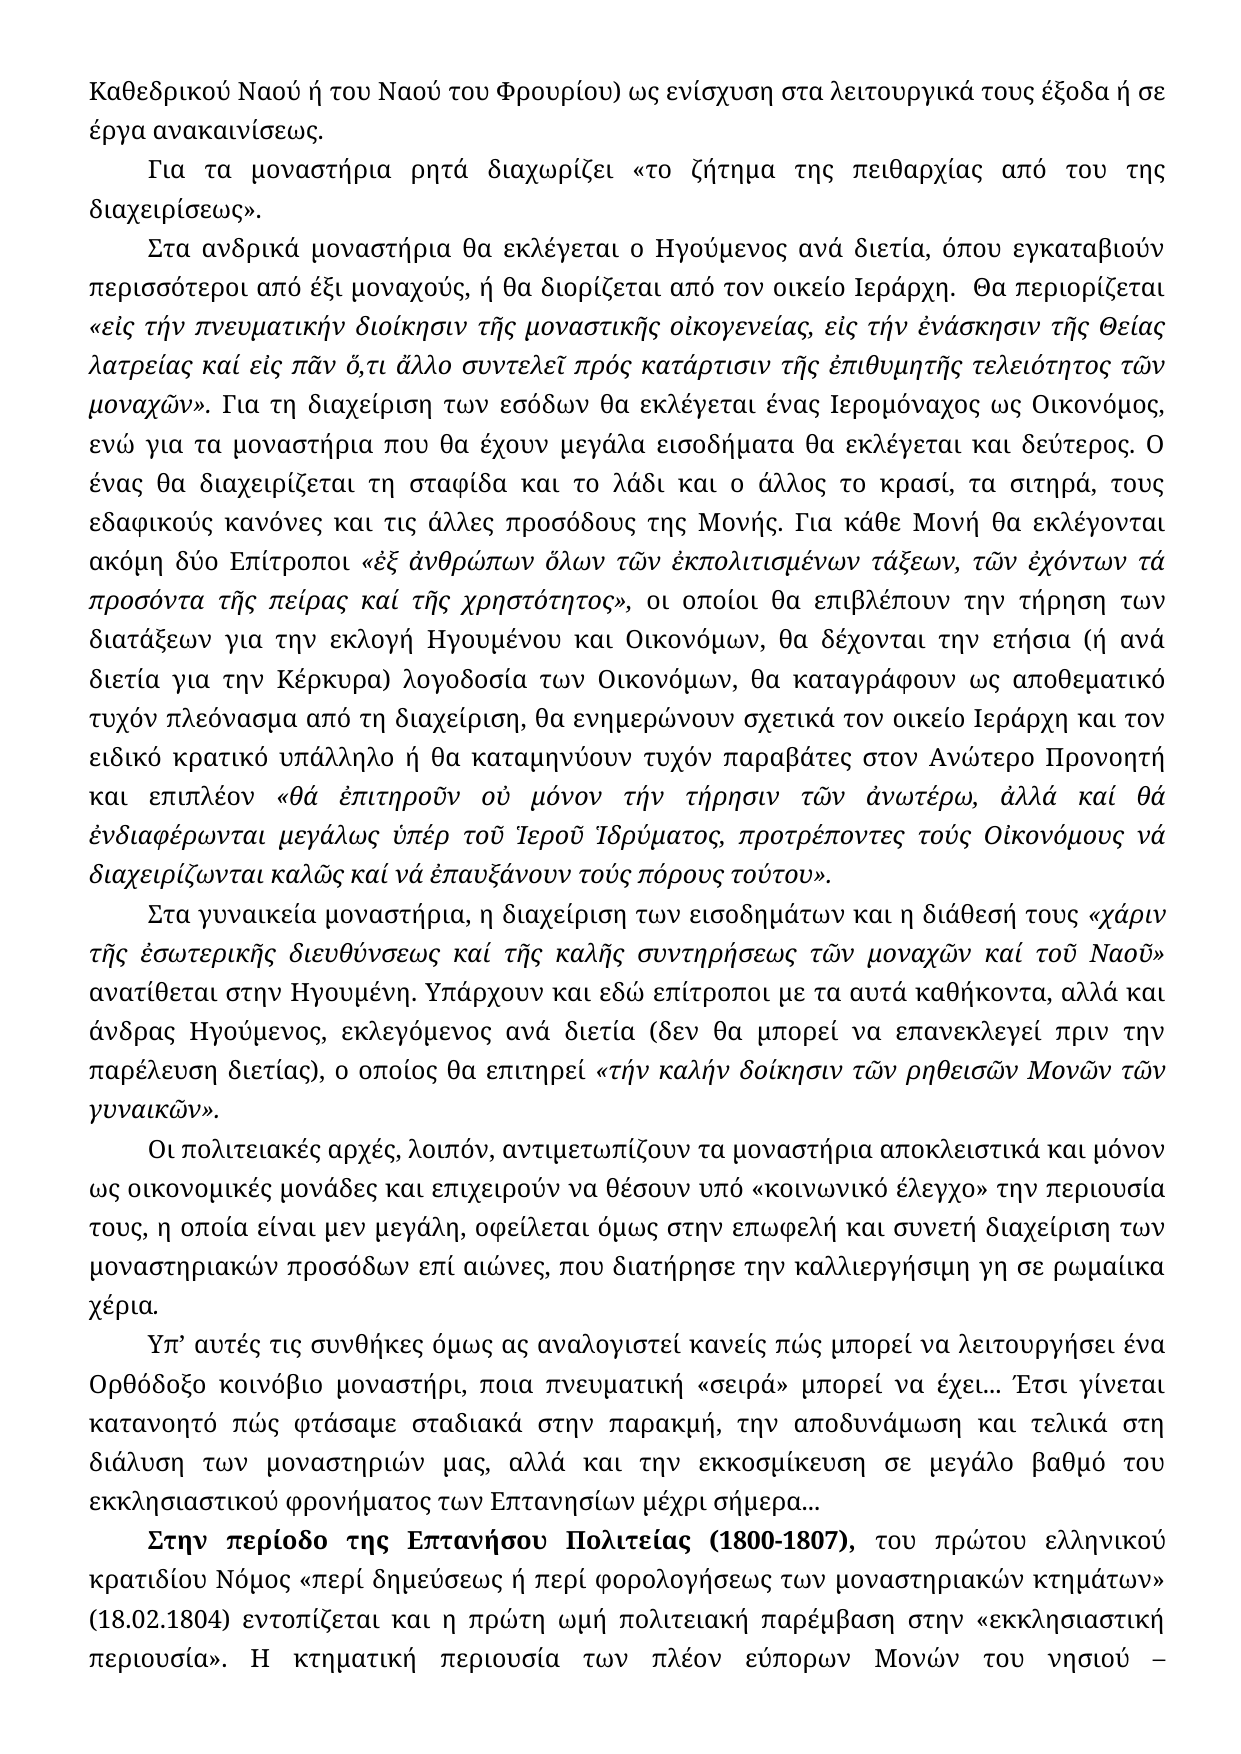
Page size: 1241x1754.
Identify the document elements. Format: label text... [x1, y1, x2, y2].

list Οι πολιτειακές αρχές, λοιπόν, αντιμετωπίζουν τα μοναστήρια αποκλειστικά και μόνον ως οικονομικές μονάδες και επιχειρούν να θέσουν υπό «κοινωνικό έλεγχο» την περιουσία τους, η οποία είναι μεν μεγάλη, οφείλεται όμως στην επωφελή και συνετή διαχείριση των μοναστηριακών προσόδων επί αιώνες, που διατήρησε την καλλιεργήσιμη γη σε ρωμαίικα χέρια. [89, 1131, 1166, 1322]
list Υπ’ αυτές τις συνθήκες όμως ας αναλογιστεί κανείς πώς μπορεί να λειτουργήσει ένα Ορθόδοξο κοινόβιο μοναστήρι, ποια πνευματική «σειρά» μπορεί να έχει... Έτσι γίνεται κατανοητό πώς φτάσαμε σταδιακά στην παρακμή, την αποδυνάμωση και τελικά στη διάλυση των μοναστηριών μας, αλλά και την εκκοσμίκευση σε μεγάλο βαθμό του εκκλησιαστικού φρονήματος των Επτανησίων μέχρι σήμερα... [89, 1327, 1166, 1518]
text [89, 1523, 1166, 1674]
list Για τα μοναστήρια ρητά διαχωρίζει «το ζήτημα της πειθαρχίας από του της διαχειρίσεως». [89, 152, 1166, 225]
list Στα γυναικεία μοναστήρια, η διαχείριση των εισοδημάτων και η διάθεσή τους «χάριν τῆς ἐσωτερικῆς διευθύνσεως καί τῆς καλῆς συντηρήσεως τῶν μοναχῶν καί τοῦ Ναοῦ» ανατίθεται στην Ηγουμένη. Υπάρχουν και εδώ επίτροποι με τα αυτά καθήκοντα, αλλά και άνδρας Ηγούμενος, εκλεγόμενος ανά διετία (δεν θα μπορεί να επανεκλεγεί πριν την παρέλευση διετίας), ο οποίος θα επιτηρεί «τήν καλήν δοίκησιν τῶν ρηθεισῶν Μονῶν τῶν γυναικῶν». [89, 896, 1166, 1126]
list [89, 74, 1166, 147]
list Στα ανδρικά μοναστήρια θα εκλέγεται ο Ηγούμενος ανά διετία, όπου εγκαταβιούν περισσότεροι από έξι μοναχούς, ή θα διορίζεται από τον οικείο Ιεράρχη. Θα περιορίζεται «εἰς τήν πνευματικήν διοίκησιν τῆς μοναστικῆς οἰκογενείας, εἰς τήν ἐνάσκησιν τῆς Θείας λατρείας καί εἰς πᾶν ὅ,τι ἄλλο συντελεῖ πρός κατάρτισιν τῆς ἐπιθυμητῆς τελειότητος τῶν μοναχῶν». Για τη διαχείριση των εσόδων θα εκλέγεται ένας Ιερομόναχος ως Οικονόμος, ενώ για τα μοναστήρια που θα έχουν μεγάλα εισοδήματα θα εκλέγεται και δεύτερος. Ο ένας θα διαχειρίζεται τη σταφίδα και το λάδι και ο άλλος το κρασί, τα σιτηρά, τους εδαφικούς κανόνες και τις άλλες προσόδους της Μονής. Για κάθε Μονή θα εκλέγονται ακόμη δύο Επίτροποι «ἐξ ἀνθρώπων ὅλων τῶν ἐκπολιτισμένων τάξεων, τῶν ἐχόντων τά προσόντα τῆς πείρας καί τῆς χρηστότητος», οι οποίοι θα επιβλέπουν την τήρηση των διατάξεων για την εκλογή Ηγουμένου και Οικονόμων, θα δέχονται την ετήσια (ή ανά διετία για την Κέρκυρα) λογοδοσία των Οικονόμων, θα καταγράφουν ως αποθεματικό τυχόν πλεόνασμα από τη διαχείριση, θα ενημερώνουν σχετικά τον οικείο Ιεράρχη και τον ειδικό κρατικό υπάλληλο ή θα καταμηνύουν τυχόν παραβάτες στον Ανώτερο Προνοητή και επιπλέον «θά ἐπιτηροῦν οὐ μόνον τήν τήρησιν τῶν ἀνωτέρω, ἀλλά καί θά ἐνδιαφέρωνται μεγάλως ὑπέρ τοῦ Ἱεροῦ Ἱδρύματος, προτρέποντες τούς Οἰκονόμους νά διαχειρίζωνται καλῶς καί νά ἐπαυξάνουν τούς πόρους τούτου». [89, 231, 1166, 891]
